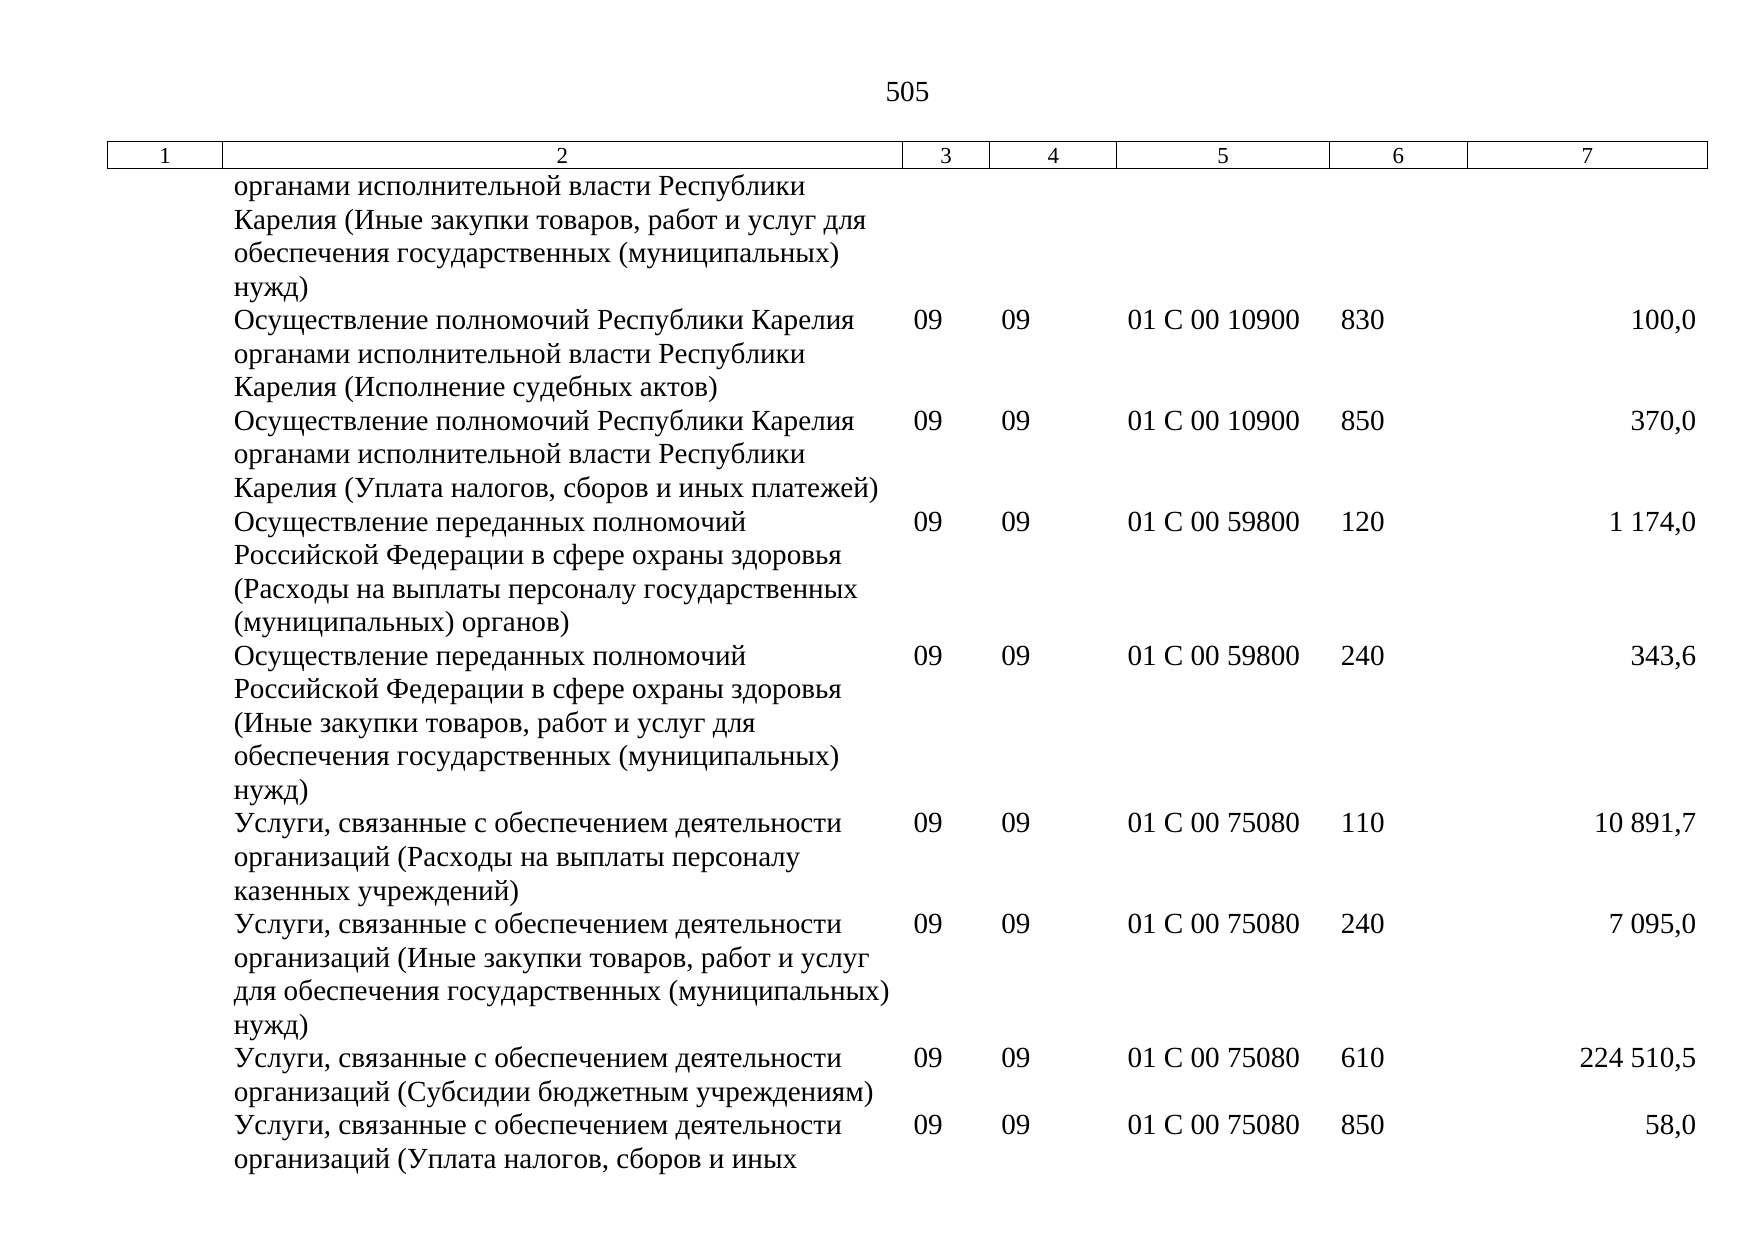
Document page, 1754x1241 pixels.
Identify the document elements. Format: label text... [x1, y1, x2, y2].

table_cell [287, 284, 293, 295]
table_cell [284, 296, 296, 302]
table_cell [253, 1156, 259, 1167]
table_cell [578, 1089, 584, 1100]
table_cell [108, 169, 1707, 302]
table_header 5 [1117, 142, 1329, 168]
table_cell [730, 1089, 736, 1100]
table_header 6 [1330, 142, 1467, 168]
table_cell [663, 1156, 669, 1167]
table_header 4 [990, 142, 1116, 168]
table_header 7 [1468, 142, 1707, 168]
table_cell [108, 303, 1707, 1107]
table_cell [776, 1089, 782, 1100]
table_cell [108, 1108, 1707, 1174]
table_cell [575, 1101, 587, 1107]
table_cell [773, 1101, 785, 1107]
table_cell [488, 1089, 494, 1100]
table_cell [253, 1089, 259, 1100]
table_header 1 [108, 142, 222, 168]
table_header 2 [223, 142, 902, 168]
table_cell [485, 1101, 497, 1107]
table_header 3 [903, 142, 989, 168]
